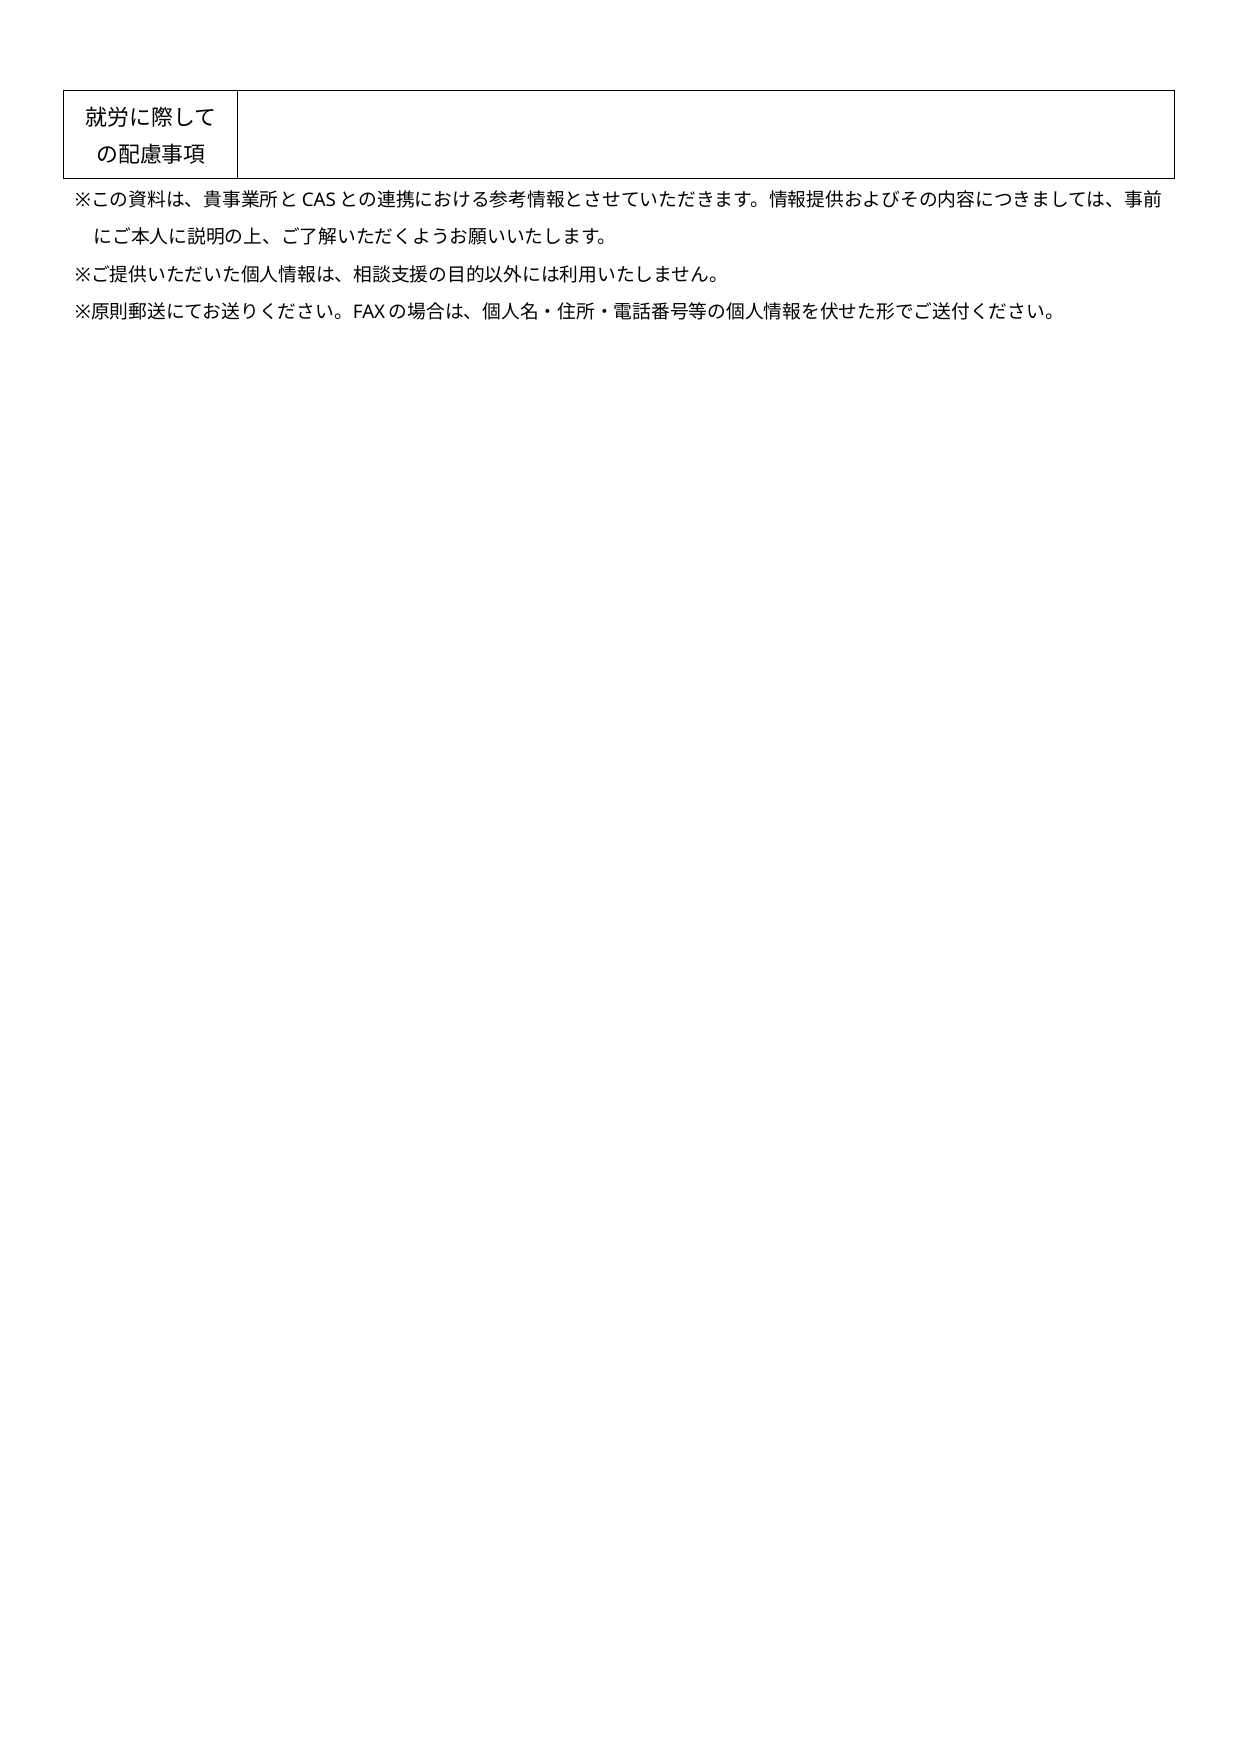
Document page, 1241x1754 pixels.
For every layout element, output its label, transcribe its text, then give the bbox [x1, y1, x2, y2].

table_cell [238, 91, 1174, 178]
text ※この資料は、貴事業所とCASとの連携における参考情報とさせていただきます。情報提供およびその内容につきましては、事前にご本人に説明の上、ご了解いただくようお願いいたします。 [75, 179, 1165, 254]
text ※ご提供いただいた個人情報は、相談支援の目的以外には利用いたしません。 [75, 254, 1165, 292]
text ※原則郵送にてお送りください。FAXの場合は、個人名・住所・電話番号等の個人情報を伏せた形でご送付ください。 [75, 292, 1165, 329]
table_cell 就労に際しての配慮事項 [64, 91, 237, 178]
